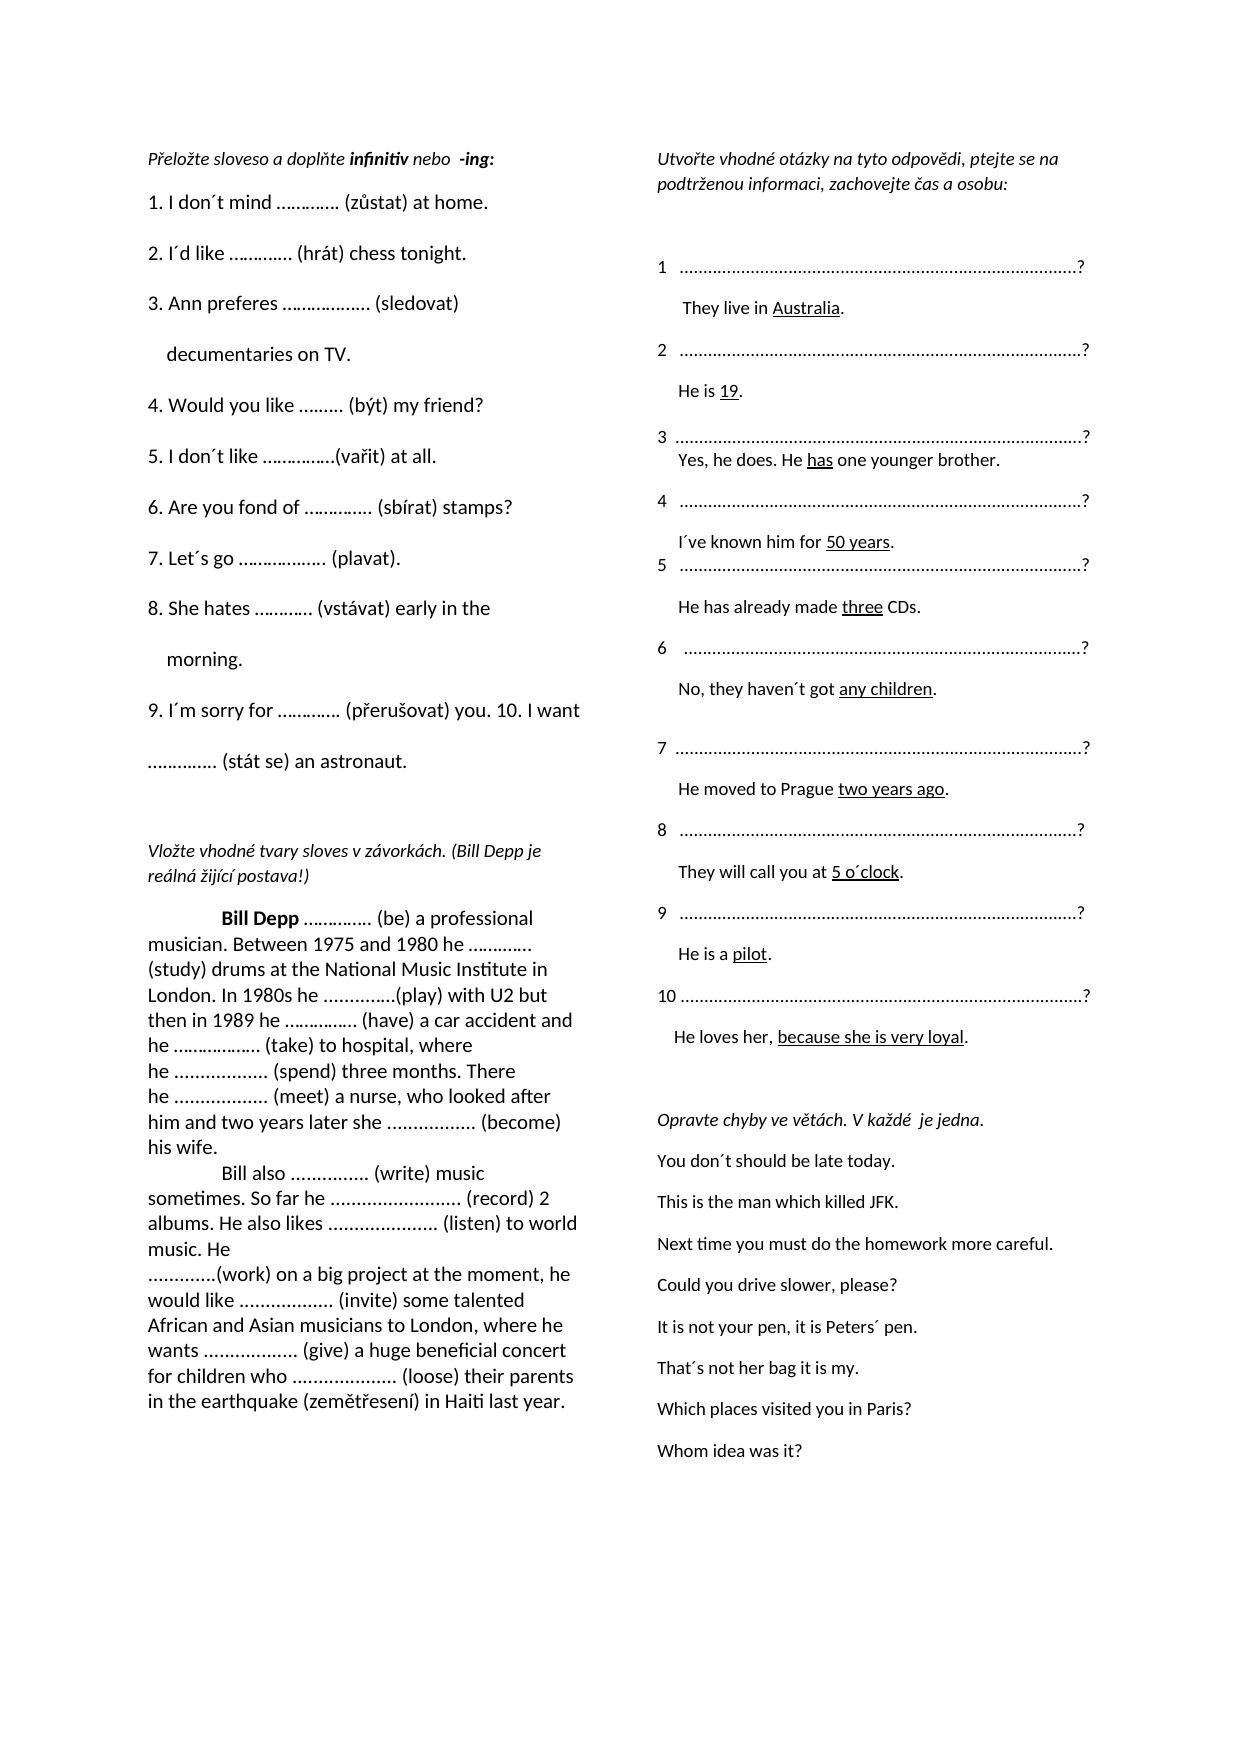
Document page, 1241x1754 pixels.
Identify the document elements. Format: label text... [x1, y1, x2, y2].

text It is not your pen, it is Peters´ pen. [657, 1315, 1093, 1338]
text Whom idea was it? [657, 1439, 1093, 1462]
text Vložte vhodné tvary sloves v závorkách. (Bill Depp je reálná žijící postava!) [148, 839, 583, 887]
text 8. She hates ………… (vstávat) early in the [148, 596, 583, 621]
text This is the man which killed JFK. [657, 1191, 1093, 1214]
text 4. Would you like ….….. (být) my friend? [148, 392, 583, 418]
text decumentaries on TV. [148, 341, 583, 367]
text 5. I don´t like ……………(vařit) at all. [148, 443, 583, 468]
text They live in Australia. [657, 296, 1093, 319]
text morning. [148, 646, 583, 672]
text Bill also ............... (write) music sometimes. So far he ......................... (record) 2 albums. He also likes ..................... (listen) to world music. He [148, 1160, 583, 1261]
text 5 .....................................................................................? [657, 553, 1093, 576]
text 10 .....................................................................................? [657, 984, 1093, 1007]
text Bill Depp ………….. (be) a professional musician. Between 1975 and 1980 he …….…… (study) drums at the National Music Institute in London. In 1980s he ...........…(play) with U2 but then in 1989 he …………… (have) a car accident and he ……………… (take) to hospital, where he .................. (spend) three months. There he .................. (meet) a nurse, who looked after him and two years later she ................. (become) his wife. [148, 906, 583, 1160]
text 1 ....................................................................................? [657, 255, 1093, 278]
text You don´t should be late today. [657, 1149, 1093, 1172]
text He is a pilot. [657, 943, 1093, 966]
text 8 ....................................................................................? [657, 818, 1093, 841]
text Yes, he does. He has one younger brother. [657, 448, 1093, 471]
text .............(work) on a big project at the moment, he would like .................. (invite) some talented African and Asian musicians to London, where he wants .................. (give) a huge beneficial concert for children who .................... (loose) their parents in the earthquake (zemětřesení) in Haiti last year. [148, 1261, 583, 1414]
text 1. I don´t mind …………. (zůstat) at home. [148, 189, 583, 214]
text No, they haven´t got any children. [657, 677, 1093, 700]
text Přeložte sloveso a doplňte infinitiv nebo -ing: [148, 148, 583, 171]
text 9. I´m sorry for …………. (přerušovat) you. 10. I want …..….….. (stát se) an astronaut. [148, 697, 583, 773]
text He has already made three CDs. [657, 595, 1093, 618]
text Utvořte vhodné otázky na tyto odpovědi, ptejte se na podtrženou informaci, zachovejte čas a osobu: [657, 148, 1093, 195]
text 2 .....................................................................................? [657, 338, 1093, 361]
text Next time you must do the homework more careful. [657, 1232, 1093, 1255]
text 9 ....................................................................................? [657, 901, 1093, 924]
text Could you drive slower, please? [657, 1273, 1093, 1296]
text 2. I´d like ……….… (hrát) chess tonight. [148, 240, 583, 265]
text 7. Let´s go ………….….. (plavat). [148, 545, 583, 570]
text 7 ......................................................................................? [657, 736, 1093, 759]
text 3. Ann preferes …………...… (sledovat) [148, 291, 583, 316]
text He loves her, because she is very loyal. [657, 1025, 1093, 1048]
text 6 ....................................................................................? [657, 636, 1093, 659]
text 4 .....................................................................................? [657, 489, 1093, 512]
text They will call you at 5 o´clock. [657, 860, 1093, 883]
text He is 19. [657, 379, 1093, 402]
text 6. Are you fond of ………….. (sbírat) stamps? [148, 494, 583, 519]
text I´ve known him for 50 years. [657, 531, 1093, 553]
text He moved to Prague two years ago. [657, 777, 1093, 800]
text 3 ......................................................................................? [657, 425, 1093, 448]
text That´s not her bag it is my. [657, 1356, 1093, 1379]
text Opravte chyby ve větách. V každé je jedna. [657, 1108, 1093, 1131]
text Which places visited you in Paris? [657, 1397, 1093, 1420]
